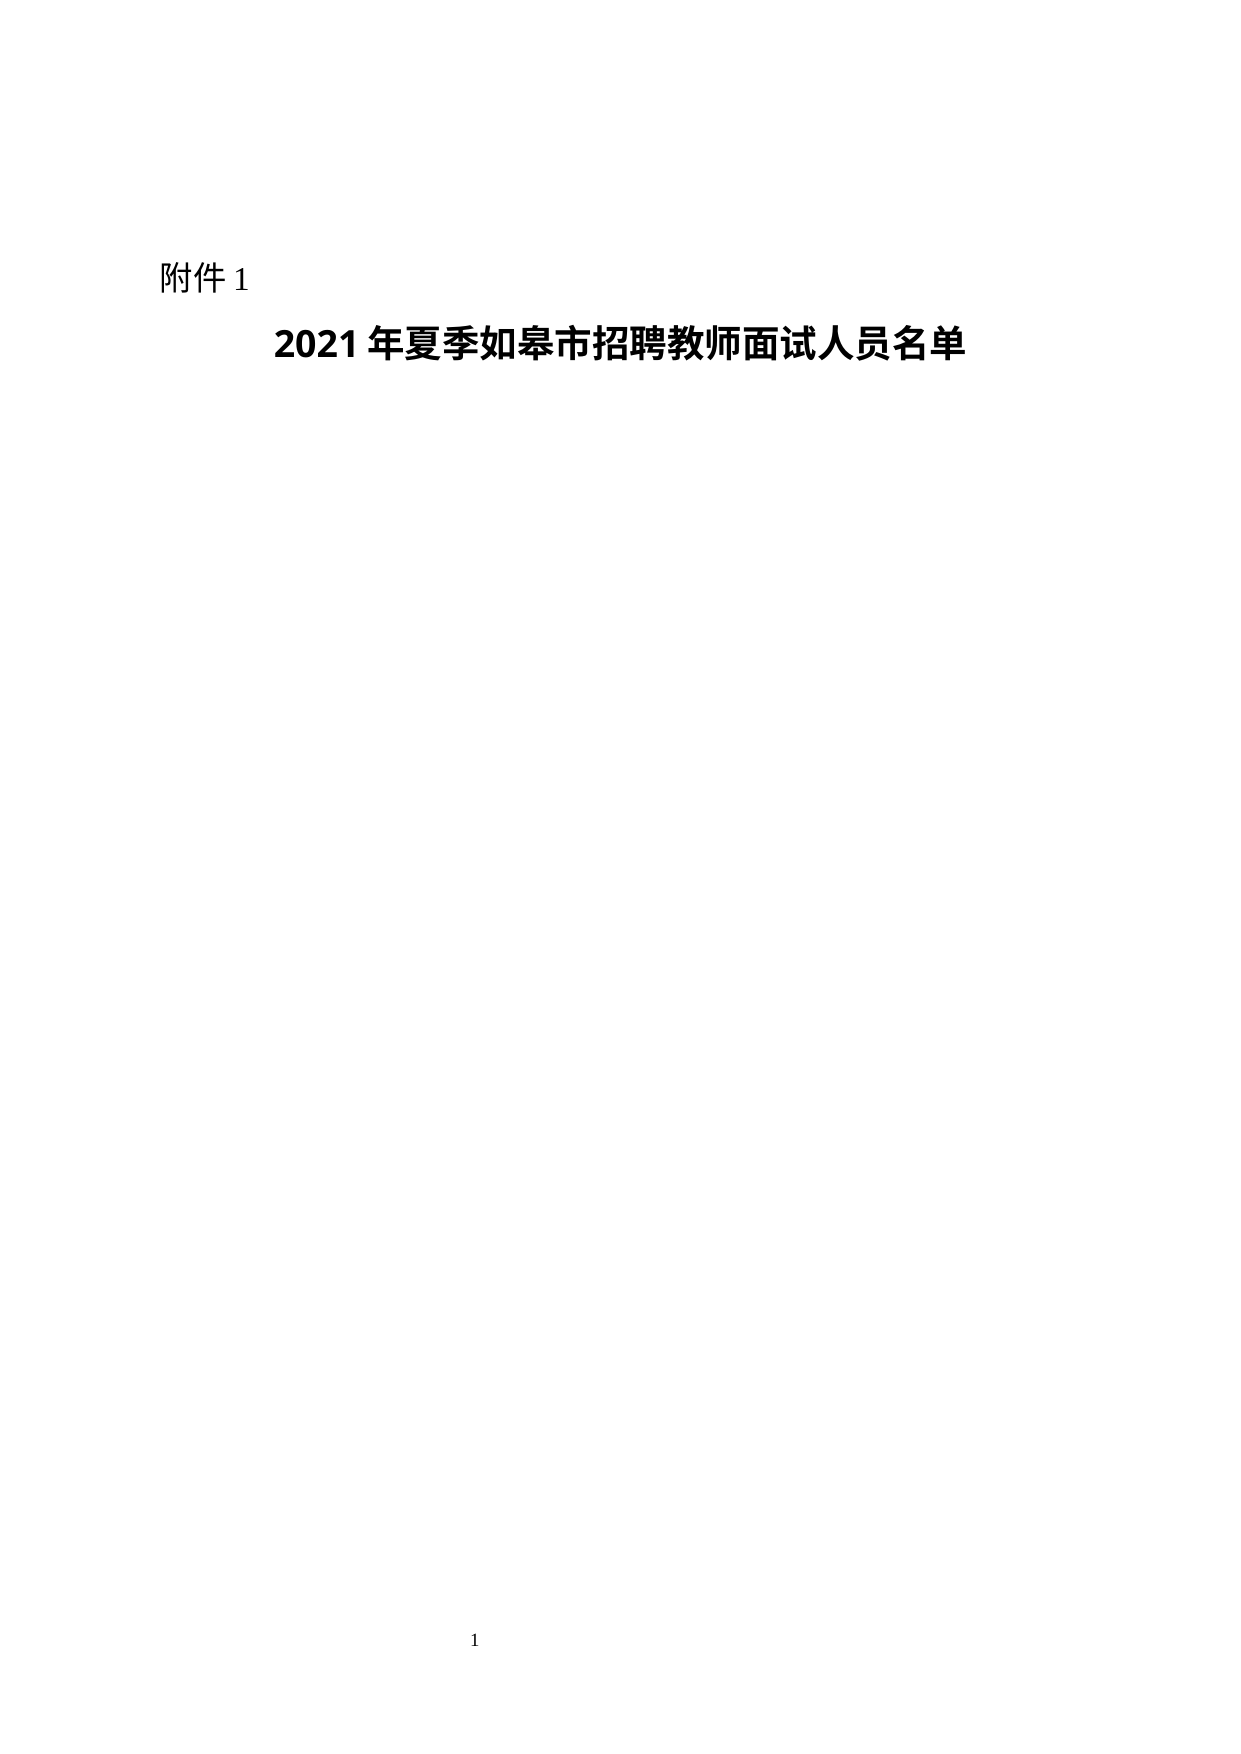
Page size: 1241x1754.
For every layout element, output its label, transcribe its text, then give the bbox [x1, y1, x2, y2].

text 2021年夏季如皋市招聘教师面试人员名单 [159, 308, 1081, 373]
text 附件1 [159, 243, 1081, 308]
